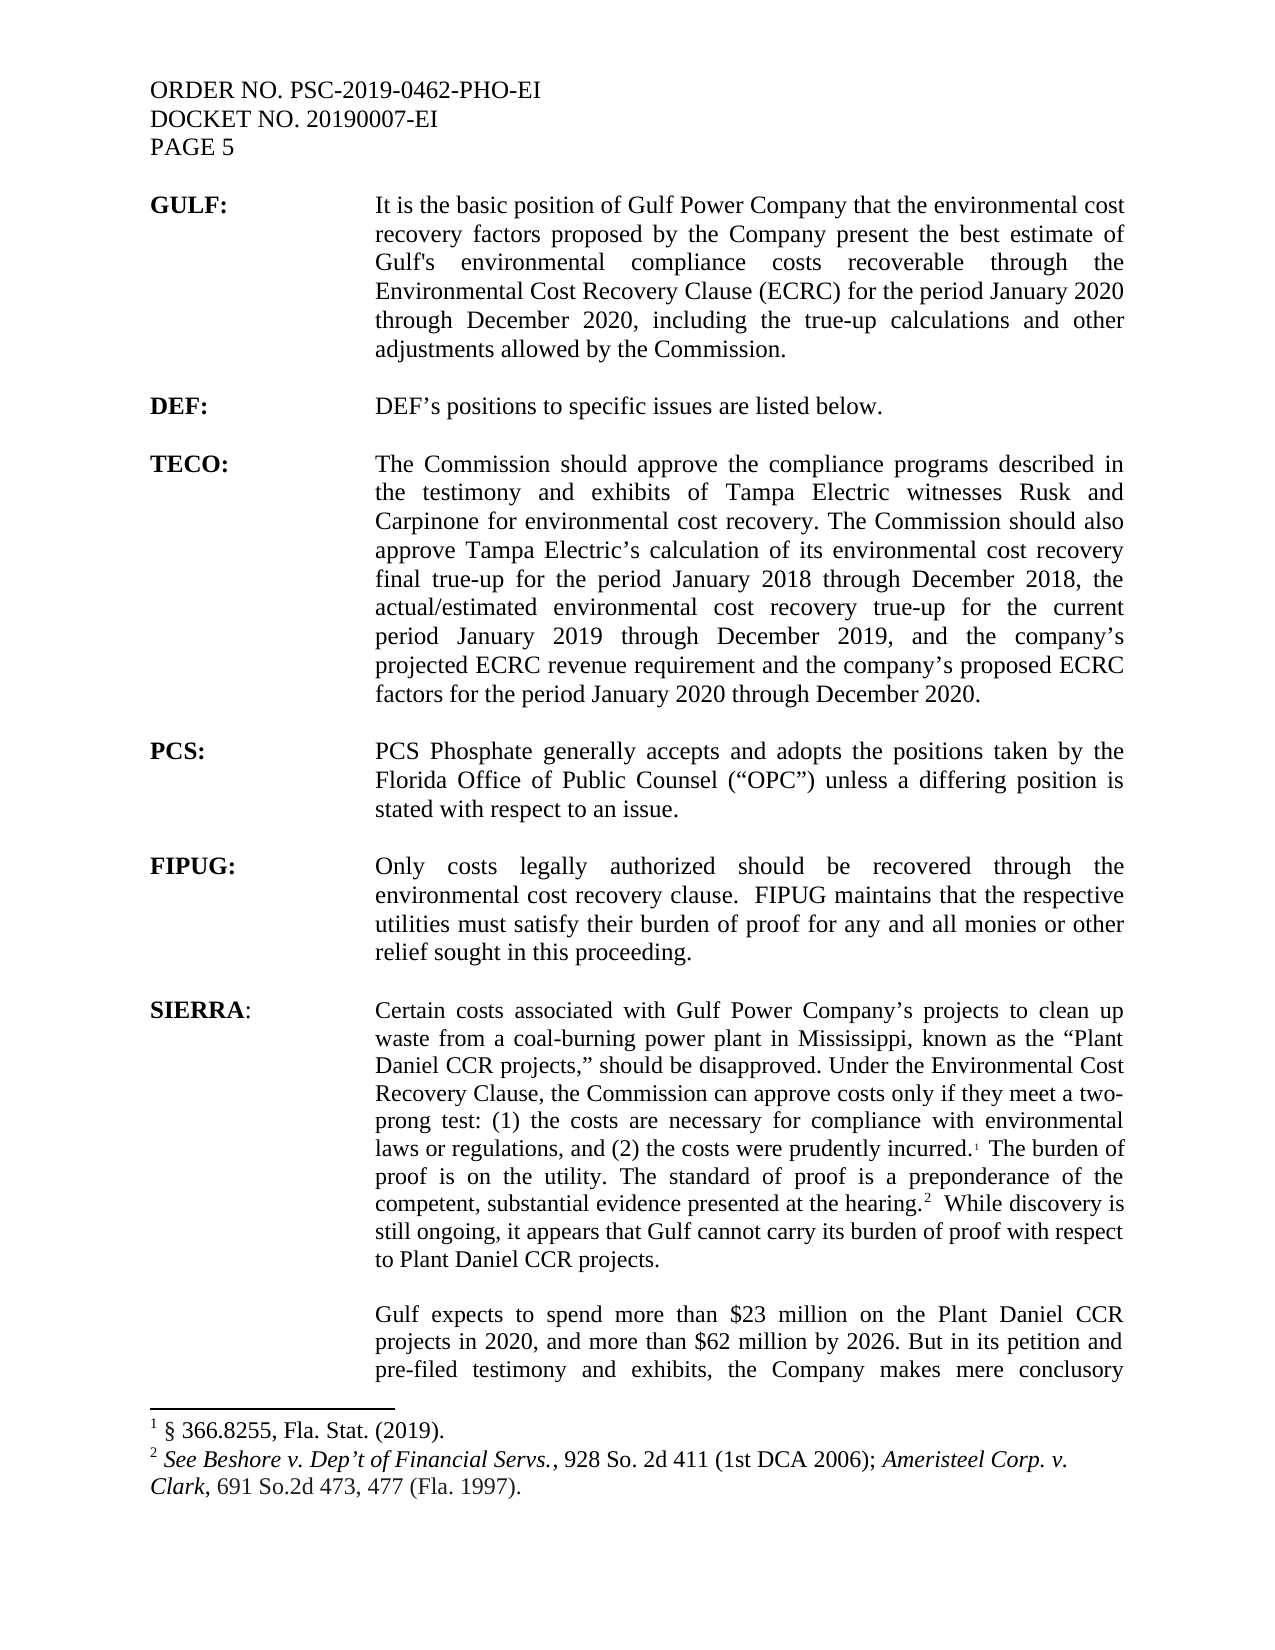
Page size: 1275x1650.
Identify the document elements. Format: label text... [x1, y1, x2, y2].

text FIPUG: Only costs legally authorized should be recovered through the environmental cost recovery clause. FIPUG maintains that the respective utilities must satisfy their burden of proof for any and all monies or other relief sought in this proceeding. [150, 851, 1125, 966]
text DEF: DEF’s positions to specific issues are listed below. [150, 391, 1125, 420]
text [150, 1300, 1125, 1383]
text PCS: PCS Phosphate generally accepts and adopts the positions taken by the Florida Office of Public Counsel (“OPC”) unless a differing position is stated with respect to an issue. [150, 736, 1125, 822]
text TECO: The Commission should approve the compliance programs described in the testimony and exhibits of Tampa Electric witnesses Rusk and Carpinone for environmental cost recovery. The Commission should also approve Tampa Electric’s calculation of its environmental cost recovery final true-up for the period January 2018 through December 2018, the actual/estimated environmental cost recovery true-up for the current period January 2019 through December 2019, and the company’s projected ECRC revenue requirement and the company’s proposed ECRC factors for the period January 2020 through December 2020. [150, 449, 1125, 707]
text GULF: It is the basic position of Gulf Power Company that the environmental cost recovery factors proposed by the Company present the best estimate of Gulf's environmental compliance costs recoverable through the Environmental Cost Recovery Clause (ECRC) for the period January 2020 through December 2020, including the true-up calculations and other adjustments allowed by the Commission. [150, 190, 1125, 362]
text SIERRA: Certain costs associated with Gulf Power Company’s projects to clean up waste from a coal-burning power plant in Mississippi, known as the “Plant Daniel CCR projects,” should be disapproved. Under the Environmental Cost Recovery Clause, the Commission can approve costs only if they meet a two-prong test: (1) the costs are necessary for compliance with environmental laws or regulations, and (2) the costs were prudently incurred. The burden of proof is on the utility. The standard of proof is a preponderance of the competent, substantial evidence presented at the hearing. While discovery is still ongoing, it appears that Gulf cannot carry its burden of proof with respect to Plant Daniel CCR projects. [150, 995, 1125, 1272]
